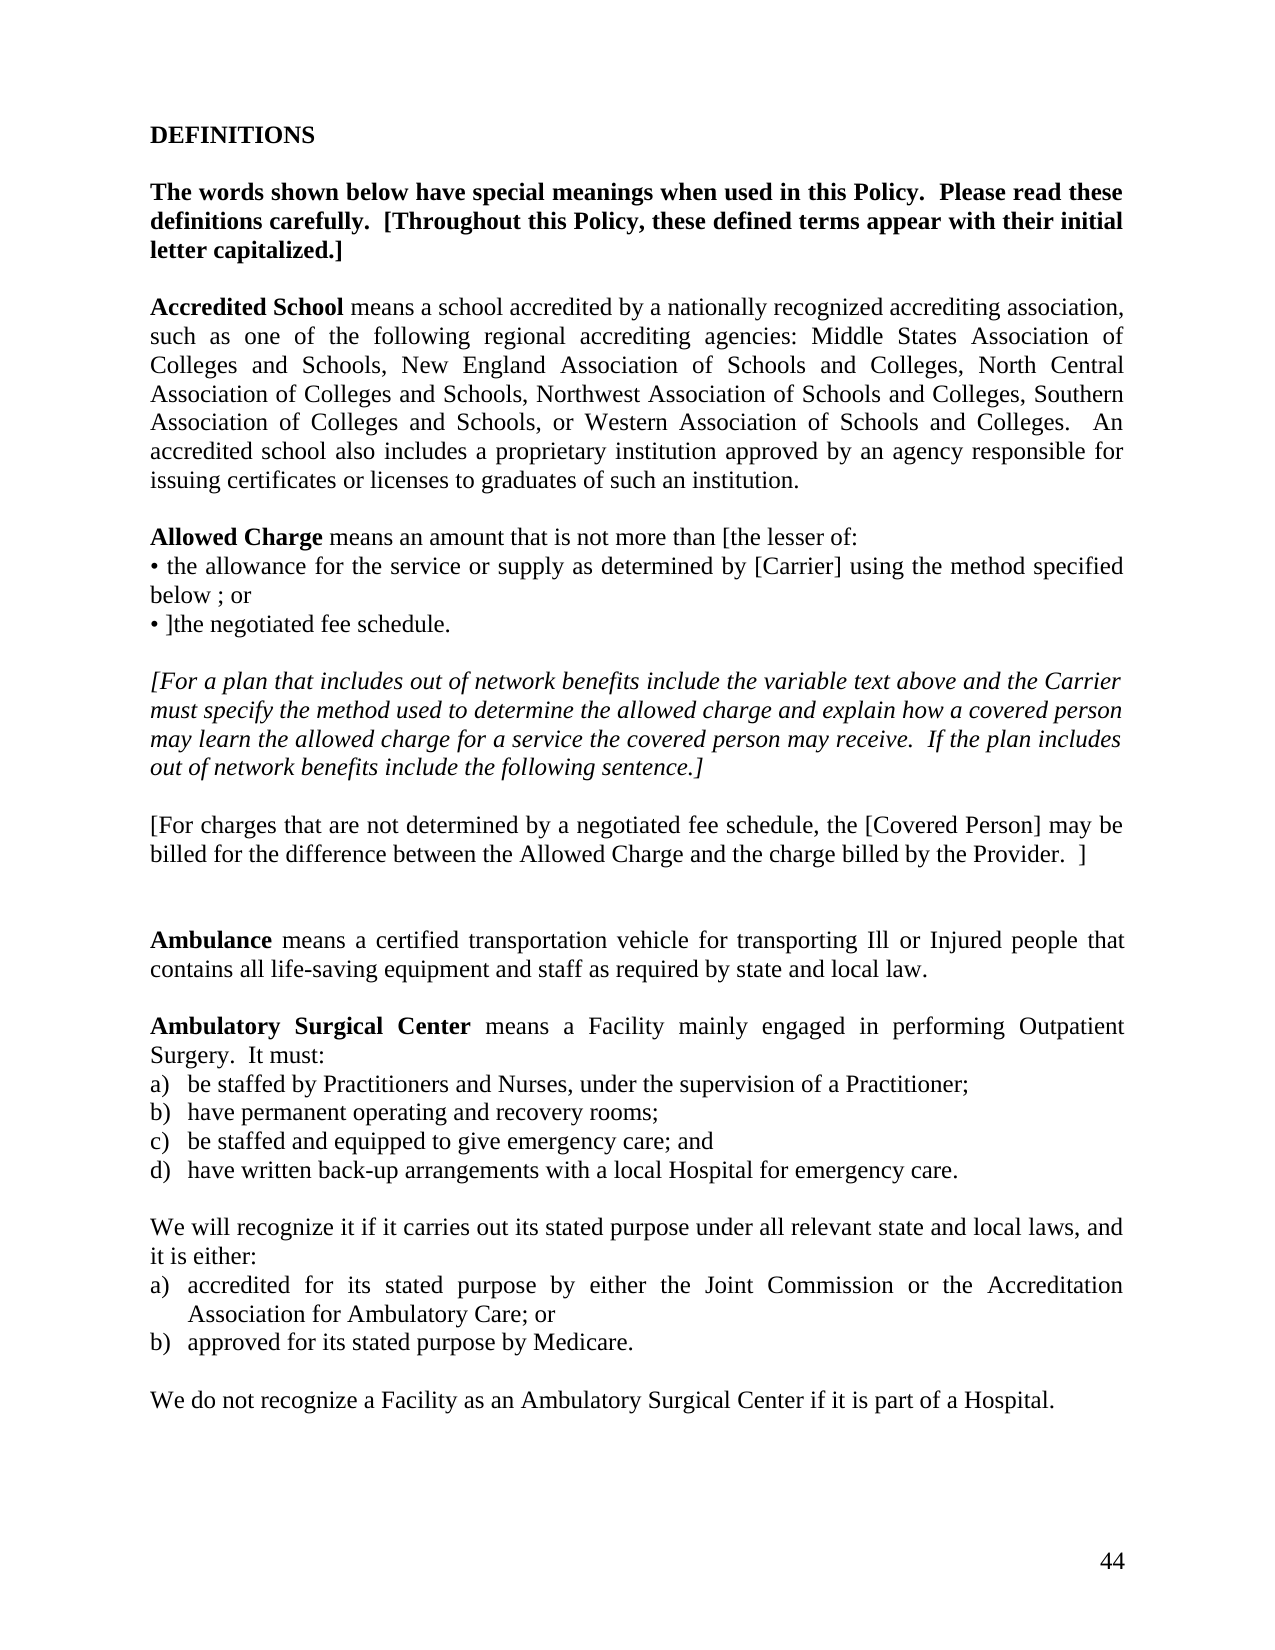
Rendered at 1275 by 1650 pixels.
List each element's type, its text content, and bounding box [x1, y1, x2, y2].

text Allowed Charge means an amount that is not more than [the lesser of: [150, 522, 1125, 551]
list be staffed and equipped to give emergency care; and [150, 1126, 1125, 1155]
text Ambulatory Surgical Center means a Facility mainly engaged in performing Outpatient Surgery. It must: [150, 1011, 1125, 1069]
text Ambulance means a certified transportation vehicle for transporting or Injured people that contains all life-saving equipment and staff as required by state and local law. [150, 925, 1125, 982]
text We do not recognize a Facility as an if it is part of a Hospital. [150, 1385, 1125, 1414]
text • ]the negotiated fee schedule. [150, 609, 1125, 637]
text The words shown below have special meanings when used in this Policy. Please read these definitions carefully. [Throughout this Policy, these defined terms appear with their initial letter capitalized.] [150, 177, 1125, 264]
list be staffed by Practitioners and Nurses, under the supervision of a Practitioner; [150, 1069, 1125, 1097]
text [For a plan that includes out of network benefits include the variable text above and the Carrier must specify the method used to determine the allowed charge and explain how a covered person may learn the allowed charge for a service the covered person may receive. If the plan includes out of network benefits include the following sentence.] [150, 666, 1125, 781]
list approved for its stated purpose by Medicare. [150, 1327, 1125, 1356]
text DEFINITIONS [150, 120, 1125, 149]
list have written back-up arrangements with a local Hospital for emergency care. [150, 1155, 1125, 1184]
list have permanent operating and recovery rooms; [150, 1097, 1125, 1126]
text [For charges that are not determined by a negotiated fee schedule, the [Covered Person] may be billed for the difference between the Allowed Charge and the charge billed by the Provider. ] [150, 810, 1125, 867]
list accredited for its stated purpose by either the Joint Commission or the Accreditation Association for Ambulatory Care; or [150, 1270, 1125, 1327]
text • the allowance for the service or supply as determined by [Carrier] using the method specified below ; or [150, 551, 1125, 609]
text Accredited School means a school accredited by a nationally recognized accrediting association, such as one of the following regional accrediting agencies: Middle States Association of Colleges and Schools, New England Association of Schools and Colleges, North Central Association of Colleges and Schools, Northwest Association of Schools and Colleges, Southern Association of Colleges and Schools, or Western Association of Schools and Colleges. An accredited school also includes a proprietary institution approved by an agency responsible for issuing certificates or licenses to graduates of such an institution. [150, 292, 1125, 494]
text We will recognize it if it carries out its stated purpose under all relevant state and local laws, and it is either: [150, 1212, 1125, 1270]
